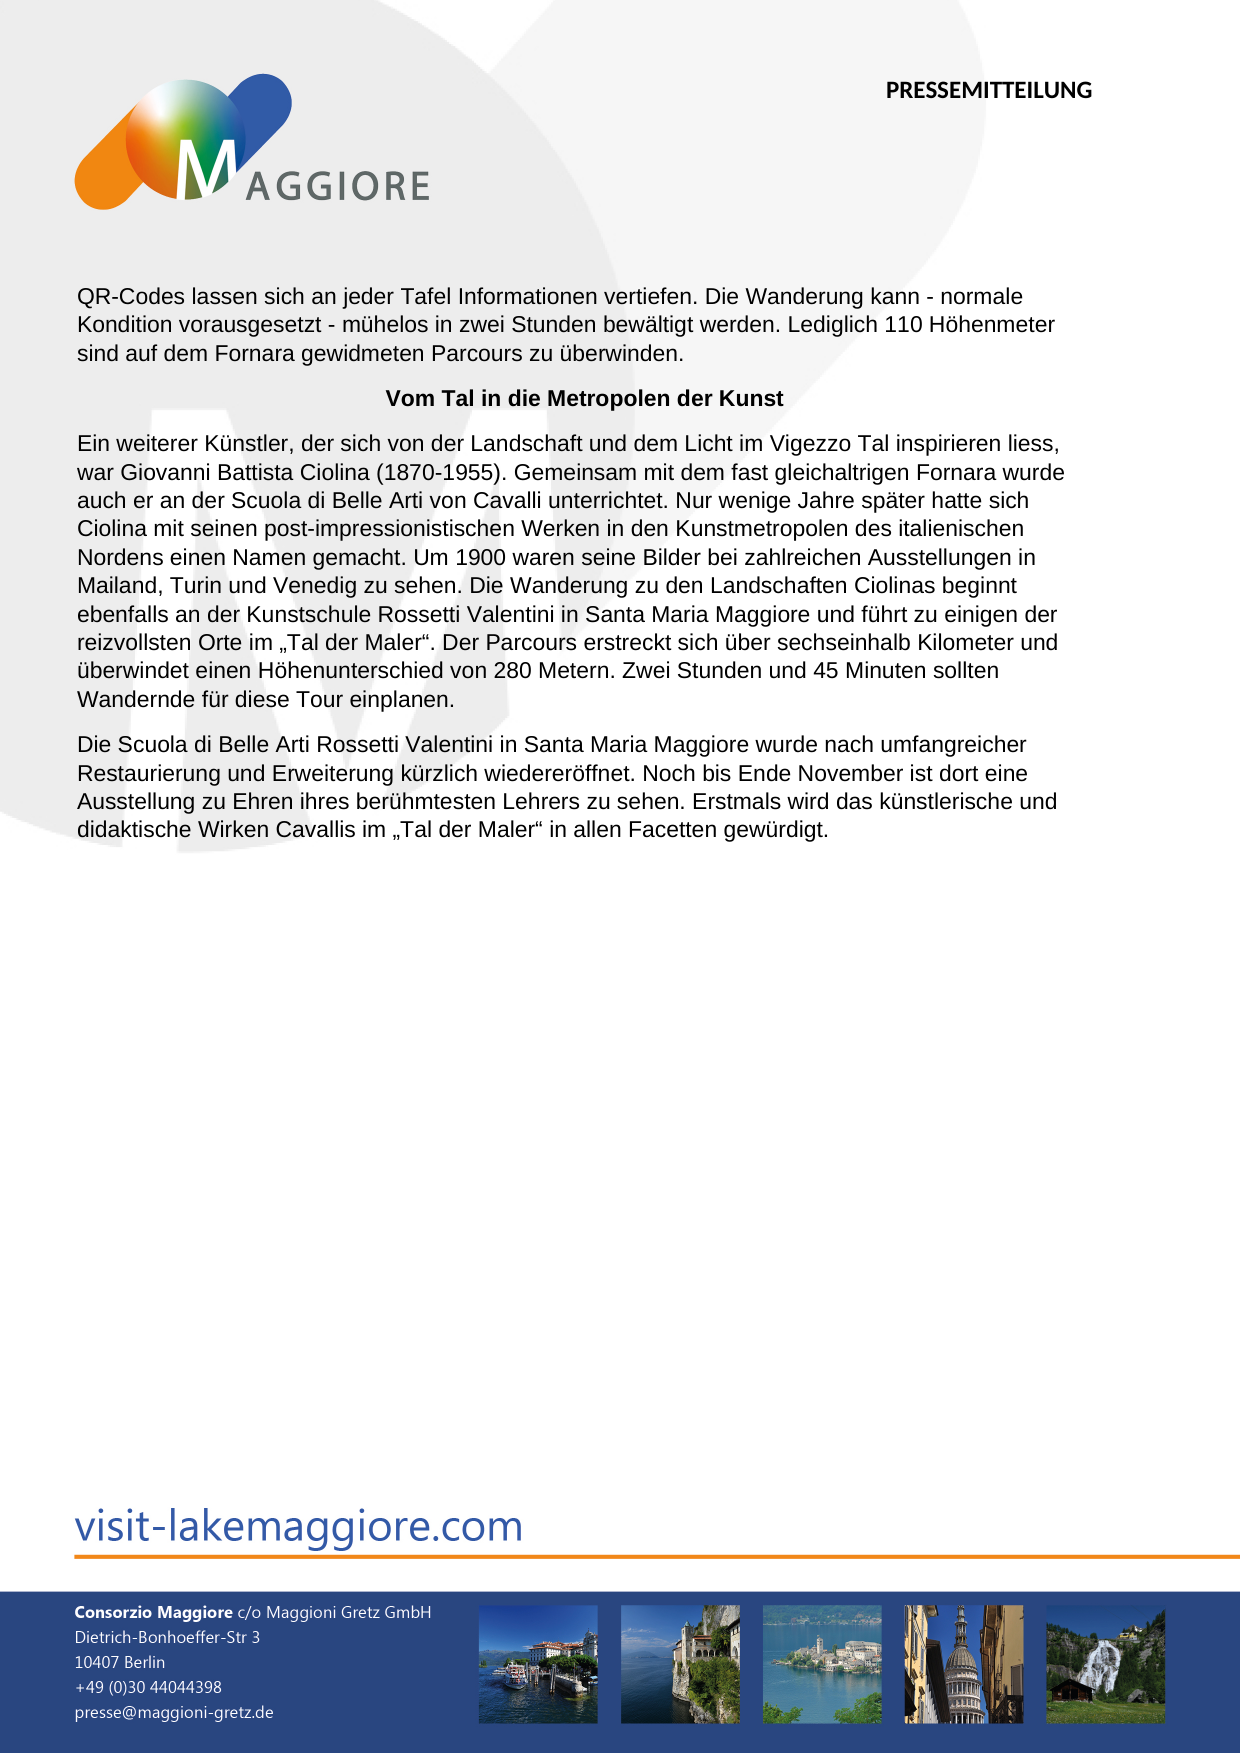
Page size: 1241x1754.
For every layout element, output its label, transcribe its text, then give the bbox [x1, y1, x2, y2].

text Ein weiterer Künstler, der sich von der Landschaft und dem Licht im Vigezzo Tal inspirieren liess, war Giovanni Battista Ciolina (1870-1955). Gemeinsam mit dem fast gleichaltrigen Fornara wurde auch er an der Scuola di Belle Arti von Cavalli unterrichtet. Nur wenige Jahre später hatte sich Ciolina mit seinen post-impressionistischen Werken in den Kunstmetropolen des italienischen Nordens einen Namen gemacht. Um 1900 waren seine Bilder bei zahlreichen Ausstellungen in Mailand, Turin und Venedig zu sehen. Die Wanderung zu den Landschaften Ciolinas beginnt ebenfalls an der Kunstschule Rossetti Valentini in Santa Maria Maggiore und führt zu einigen der reizvollsten Orte im „Tal der Maler“. Der Parcours erstreckt sich über sechseinhalb Kilometer und überwindet einen Höhenunterschied von 280 Metern. Zwei Stunden und 45 Minuten sollten Wandernde für diese Tour einplanen. [77, 430, 1093, 712]
text Die Scuola di Belle Arti Rossetti Valentini in Santa Maria Maggiore wurde nach umfangreicher Restaurierung und Erweiterung kürzlich wiedereröffnet. Noch bis Ende November ist dort eine Ausstellung zu Ehren ihres berühmtesten Lehrers zu sehen. Erstmals wird das künstlerische und didaktische Wirken Cavallis im „Tal der Maler“ in allen Facetten gewürdigt. [77, 731, 1093, 843]
text QR-Codes lassen sich an jeder Tafel Informationen vertiefen. Die Wanderung kann - normale Kondition vorausgesetzt - mühelos in zwei Stunden bewältigt werden. Lediglich 110 Höhenmeter sind auf dem Fornara gewidmeten Parcours zu überwinden. [77, 283, 1093, 366]
picture [0, 0, 1240, 1753]
text Vom Tal in die Metropolen der Kunst [77, 385, 1093, 411]
